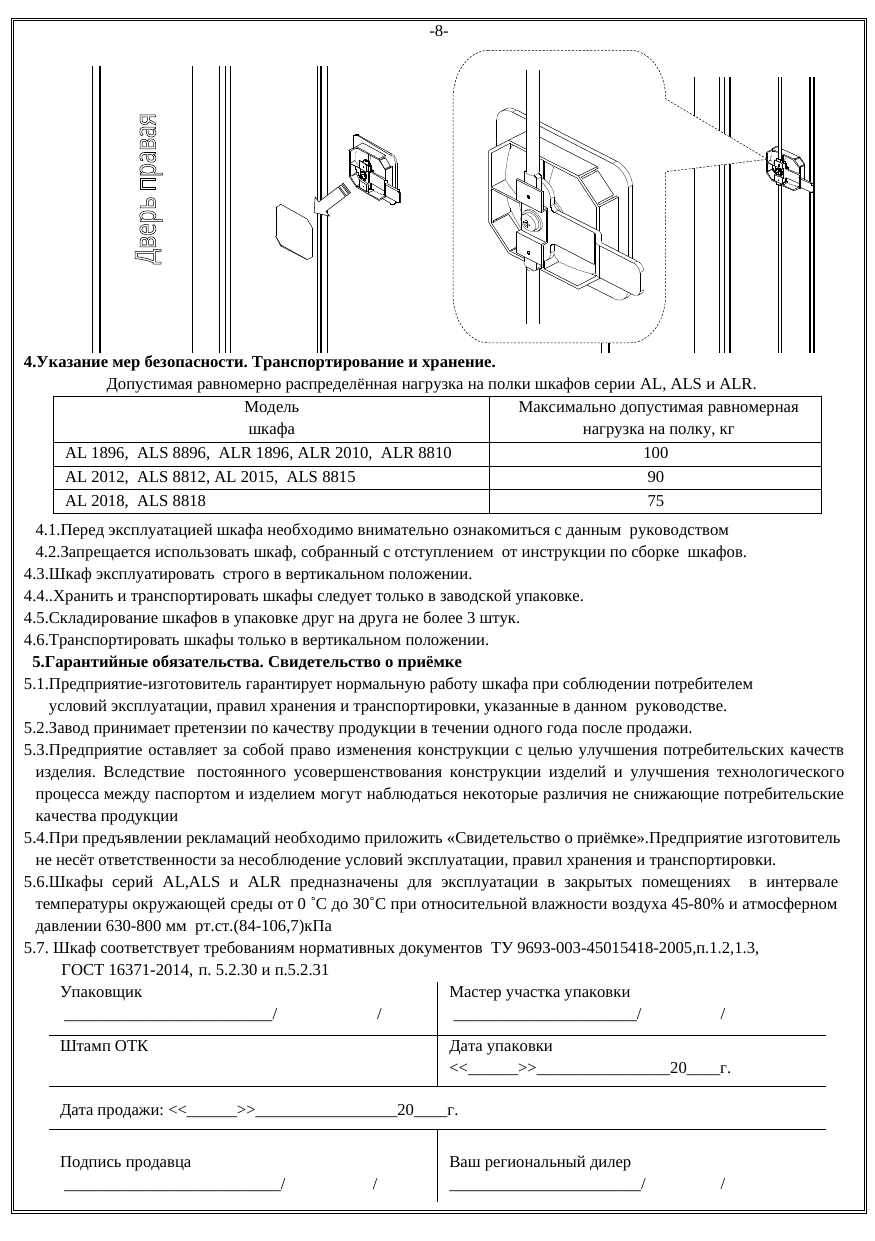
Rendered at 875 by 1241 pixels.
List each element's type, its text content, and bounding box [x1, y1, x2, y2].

table_cell -8- [14, 21, 864, 1210]
